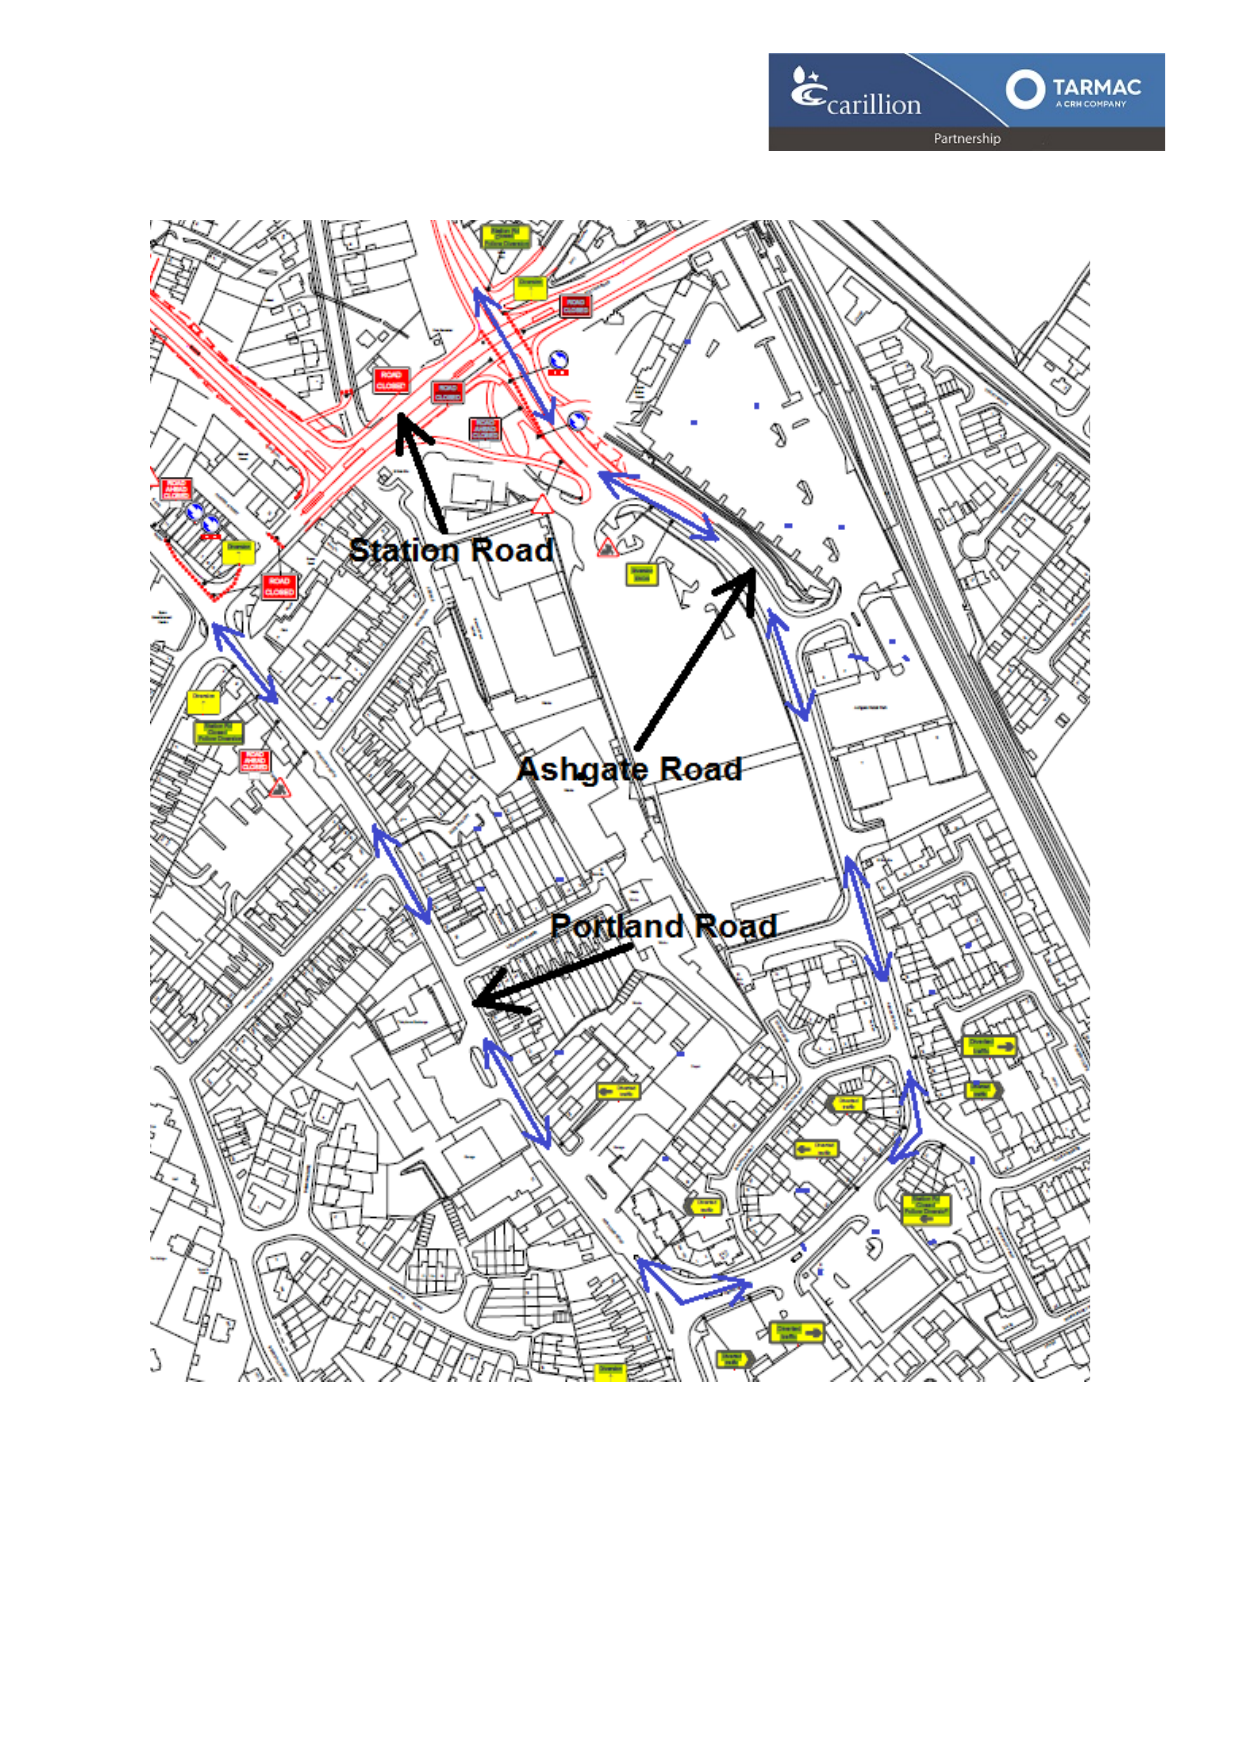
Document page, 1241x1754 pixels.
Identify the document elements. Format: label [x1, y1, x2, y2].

picture [150, 220, 1091, 1382]
picture [768, 53, 1166, 151]
